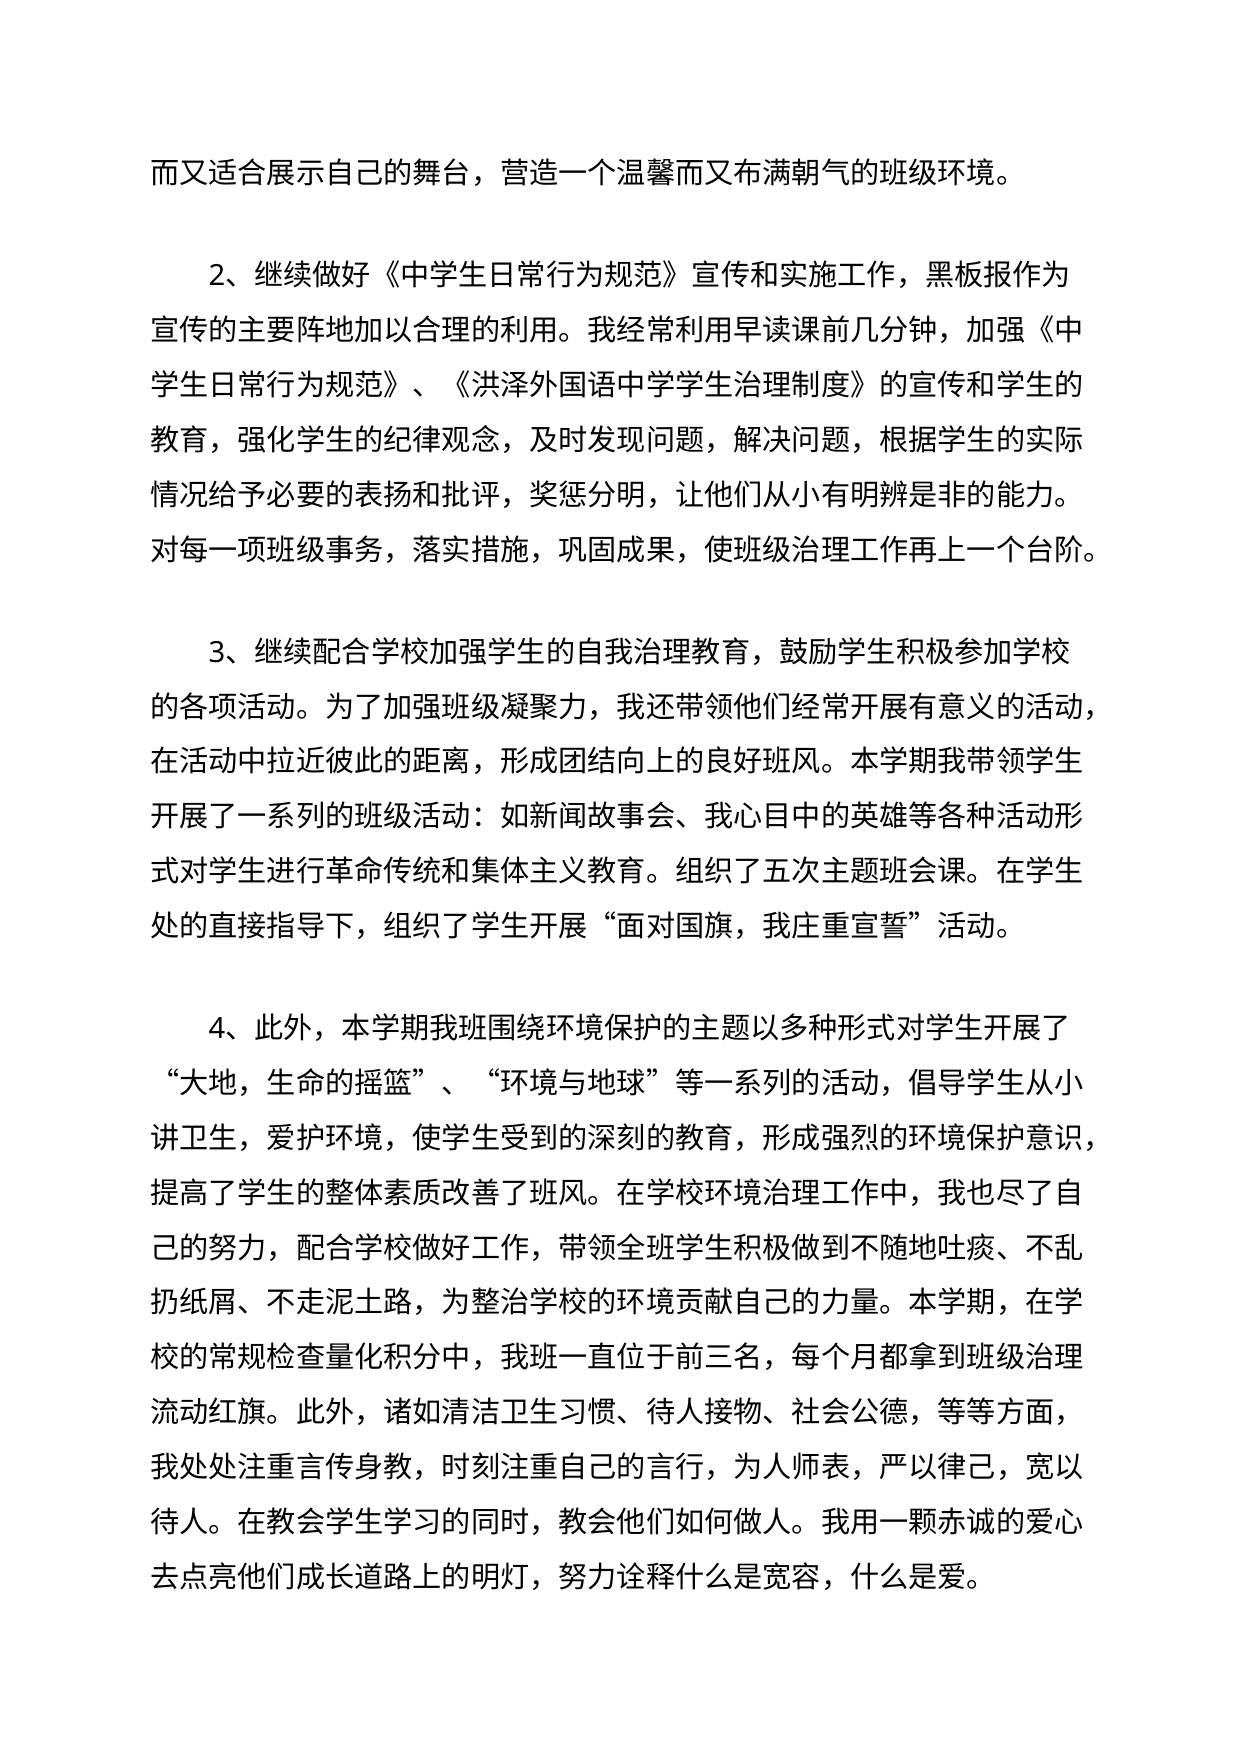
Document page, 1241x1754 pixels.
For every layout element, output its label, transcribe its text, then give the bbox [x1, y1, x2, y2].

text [150, 150, 1090, 192]
text 2、继续做好《中学生日常行为规范》宣传和实施工作，黑板报作为宣传的主要阵地加以合理的利用。我经常利用早读课前几分钟，加强《中学生日常行为规范》、《洪泽外国语中学学生治理制度》的宣传和学生的教育，强化学生的纪律观念，及时发现问题，解决问题，根据学生的实际情况给予必要的表扬和批评，奖惩分明，让他们从小有明辨是非的能力。对每一项班级事务，落实措施，巩固成果，使班级治理工作再上一个台阶。 [150, 252, 1090, 569]
text 4、此外，本学期我班围绕环境保护的主题以多种形式对学生开展了“大地，生命的摇篮”、“环境与地球”等一系列的活动，倡导学生从小讲卫生，爱护环境，使学生受到的深刻的教育，形成强烈的环境保护意识，提高了学生的整体素质改善了班风。在学校环境治理工作中，我也尽了自己的努力，配合学校做好工作，带领全班学生积极做到不随地吐痰、不乱扔纸屑、不走泥土路，为整治学校的环境贡献自己的力量。本学期，在学校的常规检查量化积分中，我班一直位于前三名，每个月都拿到班级治理流动红旗。此外，诸如清洁卫生习惯、待人接物、社会公德，等等方面，我处处注重言传身教，时刻注重自己的言行，为人师表，严以律己，宽以待人。在教会学生学习的同时，教会他们如何做人。我用一颗赤诚的爱心去点亮他们成长道路上的明灯，努力诠释什么是宽容，什么是爱。 [150, 1004, 1090, 1596]
text 3、继续配合学校加强学生的自我治理教育，鼓励学生积极参加学校的各项活动。为了加强班级凝聚力，我还带领他们经常开展有意义的活动，在活动中拉近彼此的距离，形成团结向上的良好班风。本学期我带领学生开展了一系列的班级活动：如新闻故事会、我心目中的英雄等各种活动形式对学生进行革命传统和集体主义教育。组织了五次主题班会课。在学生处的直接指导下，组织了学生开展“面对国旗，我庄重宣誓”活动。 [150, 628, 1090, 945]
